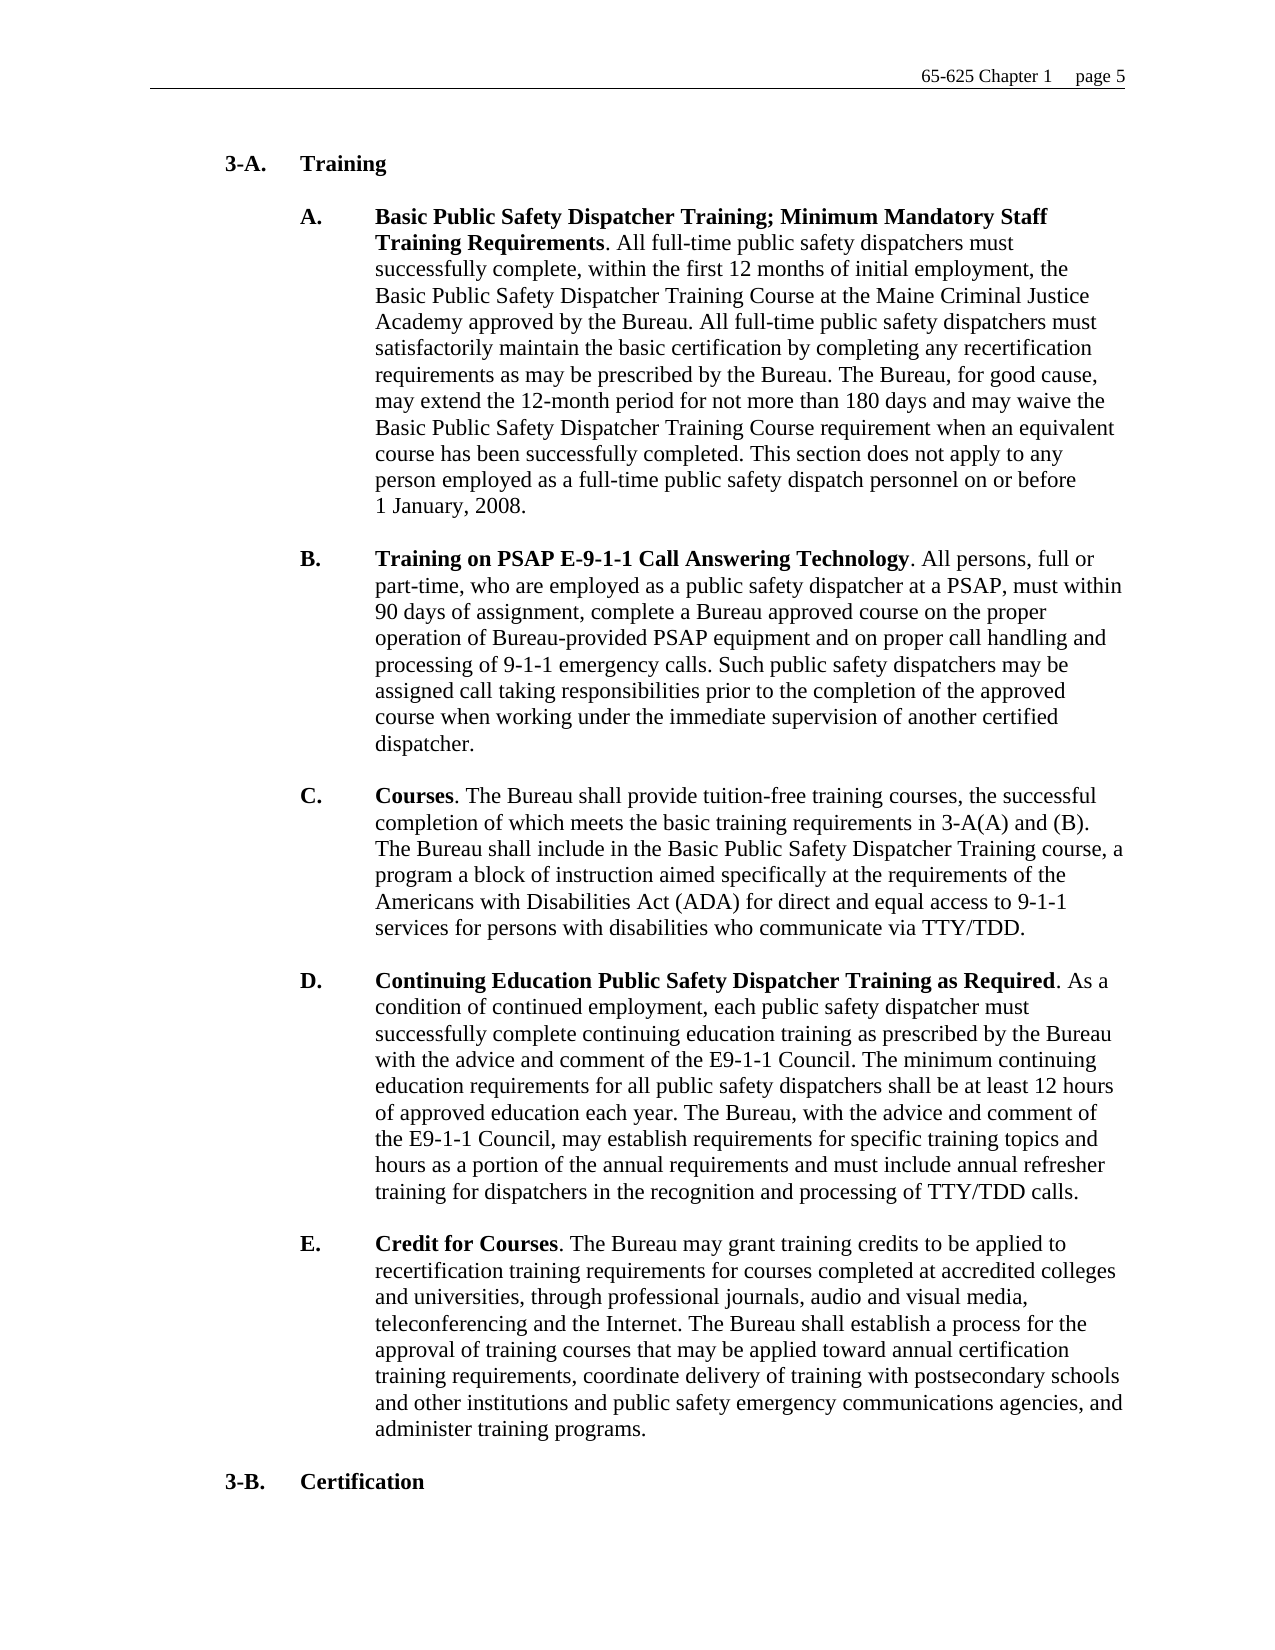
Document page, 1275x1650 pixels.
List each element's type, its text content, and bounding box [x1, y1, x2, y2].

text D. Continuing Education Public Safety Dispatcher Training as Required. As a condition of continued employment, each public safety dispatcher must successfully complete continuing education training as prescribed by the Bureau with the advice and comment of the E9-1-1 Council. The minimum continuing education requirements for all public safety dispatchers shall be at least 12 hours of approved education each year. The Bureau, with the advice and comment of the E9-1-1 Council, may establish requirements for specific training topics and hours as a portion of the annual requirements and must include annual refresher training for dispatchers in the recognition and processing of TTY/TDD calls. [150, 967, 1125, 1204]
text E. Credit for Courses. The Bureau may grant training credits to be applied to recertification training requirements for courses completed at accredited colleges and universities, through professional journals, audio and visual media, teleconferencing and the Internet. The Bureau shall establish a process for the approval of training courses that may be applied toward annual certification training requirements, coordinate delivery of training with postsecondary schools and other institutions and public safety emergency communications agencies, and administer training programs. [150, 1231, 1125, 1441]
text 3-A. Training [150, 150, 1125, 176]
text 3-B. Certification [150, 1468, 1125, 1494]
text A. Basic Public Safety Dispatcher Training; Minimum Mandatory Staff Training Requirements. All full-time public safety dispatchers must successfully complete, within the first 12 months of initial employment, the Basic Public Safety Dispatcher Training Course at the Maine Criminal Justice Academy approved by the Bureau. All full-time public safety dispatchers must satisfactorily maintain the basic certification by completing any recertification requirements as may be prescribed by the Bureau. The Bureau, for good cause, may extend the 12-month period for not more than 180 days and may waive the Basic Public Safety Dispatcher Training Course requirement when an equivalent course has been successfully completed. This section does not apply to any person employed as a full-time public safety dispatch personnel on or before . [300, 203, 1125, 519]
text B. Training on PSAP E-9-1-1 Call Answering Technology. All persons, full or part-time, who are employed as a public safety dispatcher at a PSAP, must within 90 days of assignment, complete a Bureau approved course on the proper operation of Bureau-provided PSAP equipment and on proper call handling and processing of emergency calls. Such public safety dispatchers may be assigned call taking responsibilities prior to the completion of the approved course when working under the immediate supervision of another certified dispatcher. [300, 545, 1125, 756]
text C. Courses. The Bureau shall provide tuition-free training courses, the successful completion of which meets the basic training requirements in 3-A(A) and (B). The Bureau shall include in the Basic Public Safety Dispatcher Training course, a program a block of instruction aimed specifically at the requirements of the Americans with Disabilities Act (ADA) for direct and equal access to services for persons with disabilities who communicate via TTY/TDD. [300, 782, 1125, 941]
